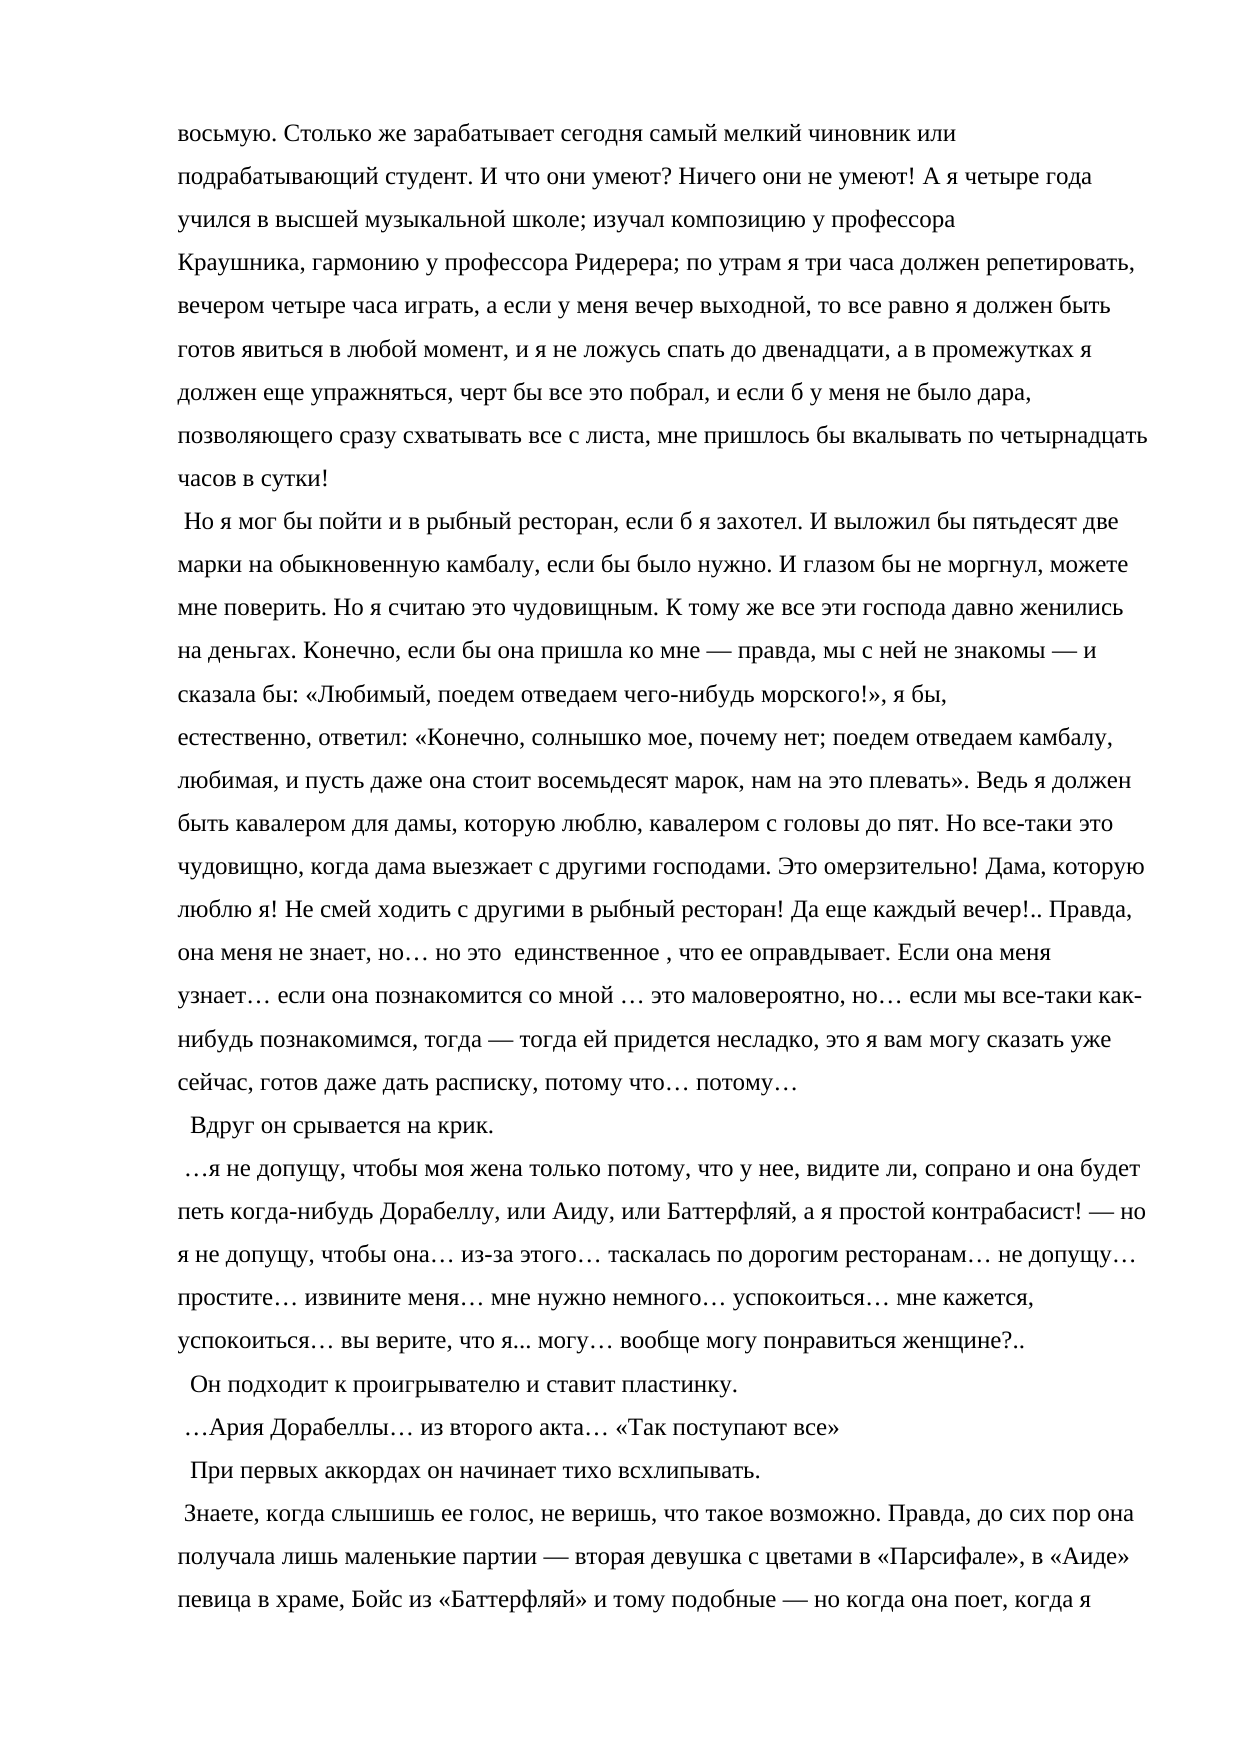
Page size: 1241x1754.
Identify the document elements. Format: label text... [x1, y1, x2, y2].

text …Ария Дорабеллы… из второго акта… «Так поступают все» [177, 1412, 1152, 1441]
text Но я мог бы пойти и в рыбный ресторан, если б я захотел. И выложил бы пятьдесят две марки на обыкновенную камбалу, если бы было нужно. И глазом бы не моргнул, можете мне поверить. Но я считаю это чудовищным. К тому же все эти господа давно женились на деньгах. Конечно, если бы она пришла ко мне — правда, мы с ней не знакомы — и сказала бы: «Любимый, поедем отведаем чего-нибудь морского!», я бы, естественно, ответил: «Конечно, солнышко мое, почему нет; поедем отведаем камбалу, любимая, и пусть даже она стоит восемьдесят марок, нам на это плевать». Ведь я должен быть кавалером для дамы, которую люблю, кавалером с головы до пят. Но все-таки это чудовищно, когда дама выезжает с другими господами. Это омерзительно! Дама, которую люблю я! Не смей ходить с другими в рыбный ресторан! Да еще каждый вечер!.. Правда, она меня не знает, но… но это единственное , что ее оправдывает. Если она меня узнает… если она познакомится со мной … это маловероятно, но… если мы все-таки как-нибудь познакомимся, тогда — тогда ей придется несладко, это я вам могу сказать уже сейчас, готов даже дать расписку, потому что… потому… [177, 506, 1152, 1096]
text Вдруг он срывается на крик. [177, 1110, 1152, 1139]
text При первых аккордах он начинает тихо всхлипывать. [177, 1455, 1152, 1484]
text …я не допущу, чтобы моя жена только потому, что у нее, видите ли, сопрано и она будет петь когда-нибудь Дорабеллу, или Аиду, или Баттерфляй, а я простой контрабасист! — но я не допущу, чтобы она… из-за этого… таскалась по дорогим ресторанам… не допущу… простите… извините меня… мне нужно немного… успокоиться… мне кажется, успокоиться… вы верите, что я... могу… вообще могу понравиться женщине?.. [177, 1153, 1152, 1354]
text Он подходит к проигрывателю и ставит пластинку. [177, 1369, 1152, 1397]
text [177, 118, 1152, 492]
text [177, 1498, 1152, 1613]
